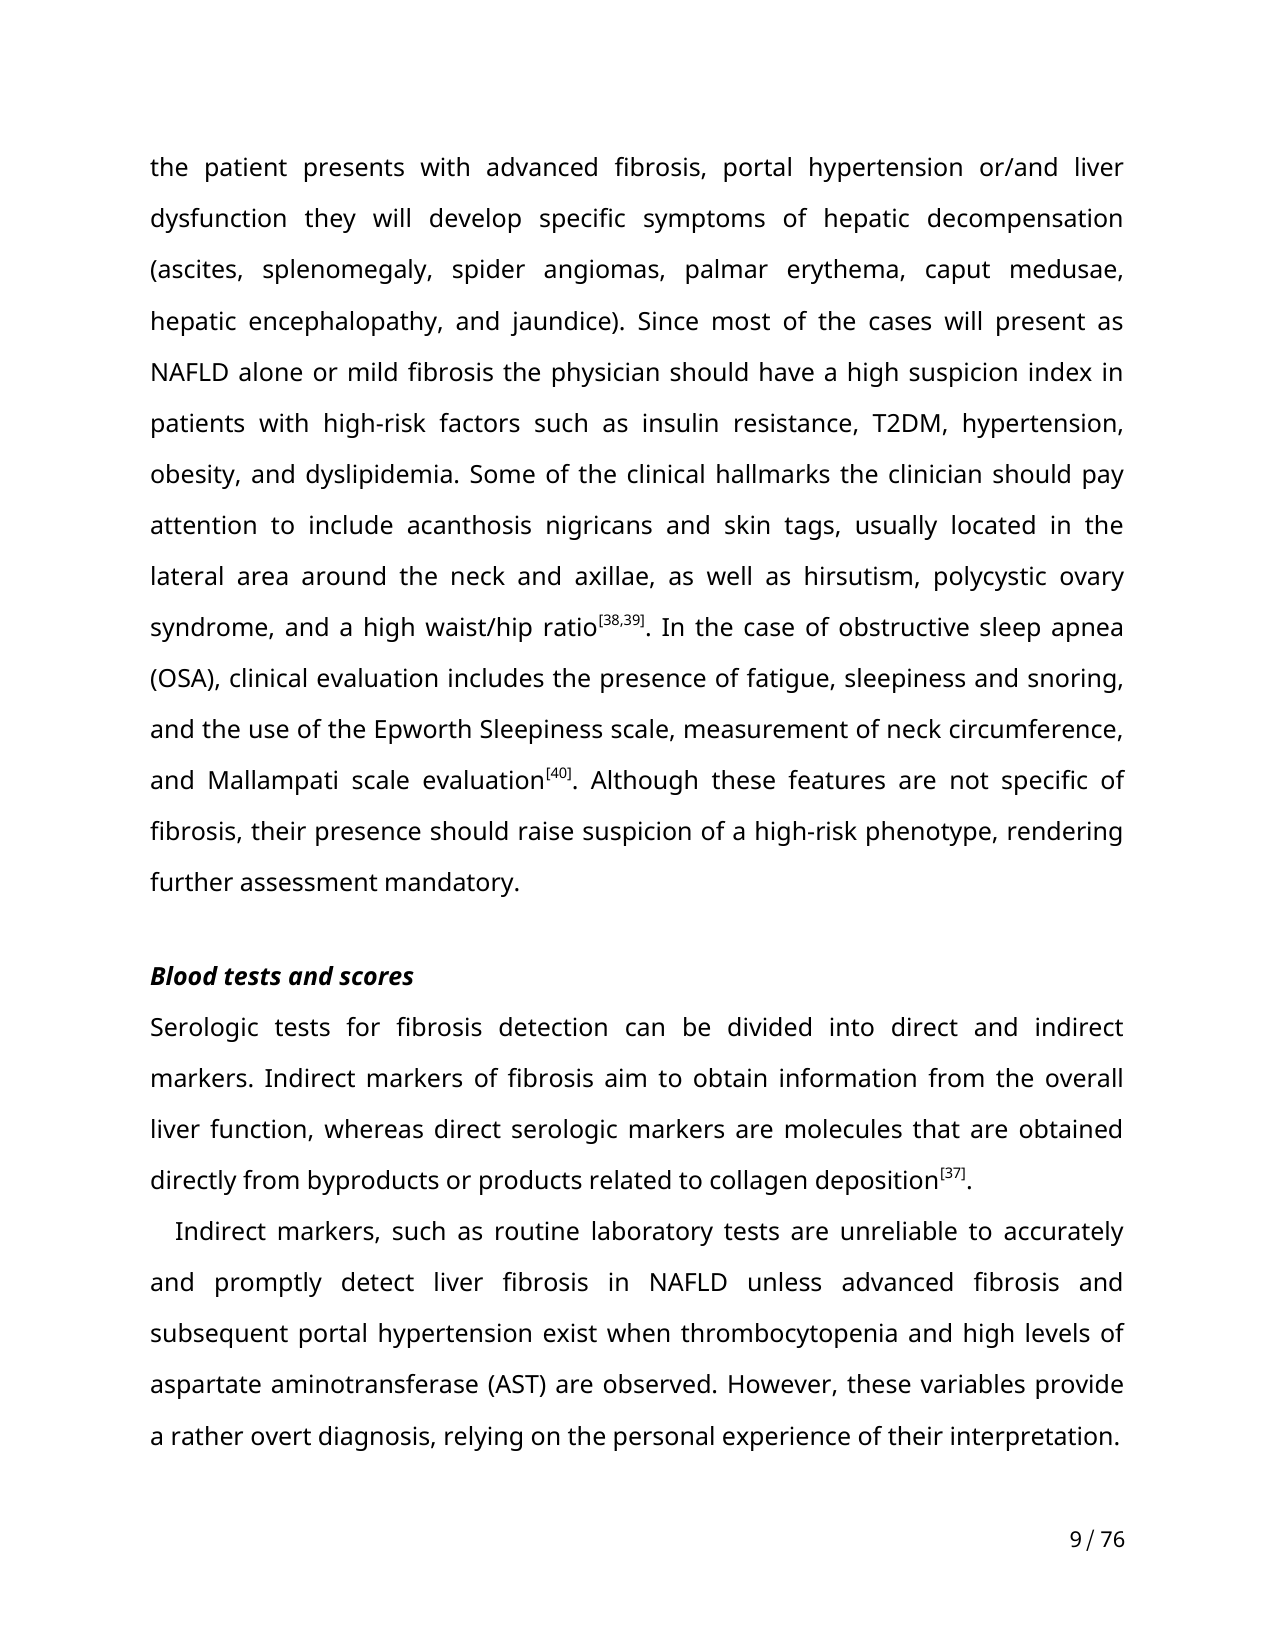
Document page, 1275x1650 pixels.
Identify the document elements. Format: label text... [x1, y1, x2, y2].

text Serologic tests for fibrosis detection can be divided into direct and indirect markers. Indirect markers of fibrosis aim to obtain information from the overall liver function, whereas direct serologic markers are molecules that are obtained directly from byproducts or products related to collagen deposition[37]. [150, 1010, 1125, 1197]
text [150, 150, 1125, 899]
text Blood tests and scores [150, 959, 1125, 993]
text Indirect markers, such as routine laboratory tests are unreliable to accurately and promptly detect liver fibrosis in NAFLD unless advanced fibrosis and subsequent portal hypertension exist when thrombocytopenia and high levels of aspartate aminotransferase (AST) are observed. However, these variables provide a rather overt diagnosis, relying on the personal experience of their interpretation. [150, 1214, 1125, 1452]
